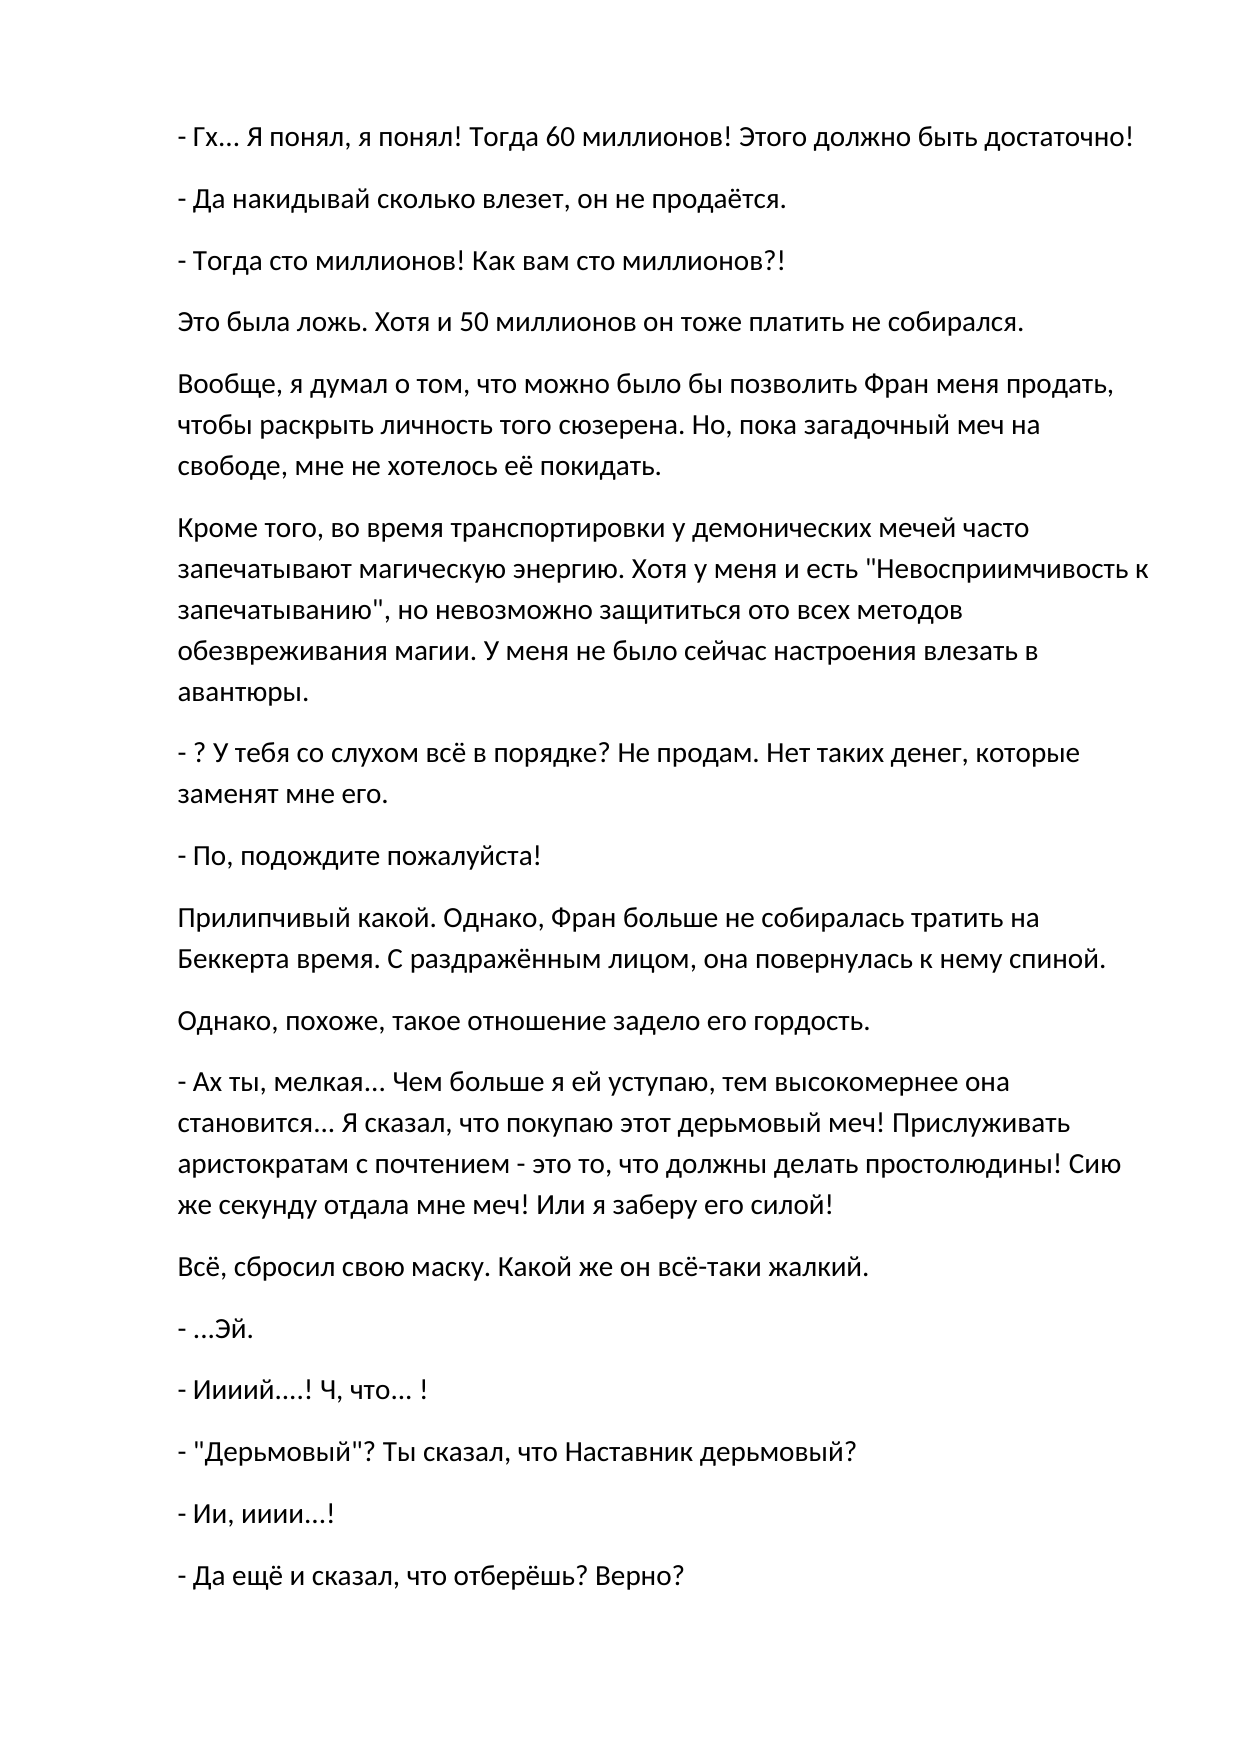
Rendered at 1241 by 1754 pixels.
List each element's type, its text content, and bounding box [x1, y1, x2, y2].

text - ...Эй. [177, 1310, 1152, 1345]
text - Ах ты, мелкая... Чем больше я ей уступаю, тем высокомернее она становится... Я сказал, что покупаю этот дерьмовый меч! Прислуживать аристократам с почтением - это то, что должны делать простолюдины! Сию же секунду отдала мне меч! Или я заберу его силой! [177, 1063, 1152, 1222]
text Это была ложь. Хотя и 50 миллионов он тоже платить не собирался. [177, 303, 1152, 339]
text - По, подождите пожалуйста! [177, 837, 1152, 873]
text Однако, похоже, такое отношение задело его гордость. [177, 1002, 1152, 1037]
text - "Дерьмовый"? Ты сказал, что Наставник дерьмовый? [177, 1433, 1152, 1469]
text - Ии, ииии...! [177, 1495, 1152, 1531]
text Вообще, я думал о том, что можно было бы позволить Фран меня продать, чтобы раскрыть личность того сюзерена. Но, пока загадочный меч на свободе, мне не хотелось её покидать. [177, 365, 1152, 483]
text Всё, сбросил свою маску. Какой же он всё-таки жалкий. [177, 1248, 1152, 1283]
text - Да накидывай сколько влезет, он не продаётся. [177, 180, 1152, 216]
text - Да ещё и сказал, что отберёшь? Верно? [177, 1557, 1152, 1592]
text - Тогда сто миллионов! Как вам сто миллионов?! [177, 242, 1152, 277]
text - ? У тебя со слухом всё в порядке? Не продам. Нет таких денег, которые заменят мне его. [177, 734, 1152, 811]
text - Гх... Я понял, я понял! Тогда 60 миллионов! Этого должно быть достаточно! [177, 118, 1152, 154]
text Прилипчивый какой. Однако, Фран больше не собиралась тратить на Беккерта время. С раздражённым лицом, она повернулась к нему спиной. [177, 899, 1152, 975]
text - Иииий....! Ч, что... ! [177, 1371, 1152, 1407]
text Кроме того, во время транспортировки у демонических мечей часто запечатывают магическую энергию. Хотя у меня и есть "Невосприимчивость к запечатыванию", но невозможно защититься ото всех методов обезвреживания магии. У меня не было сейчас настроения влезать в авантюры. [177, 509, 1152, 708]
